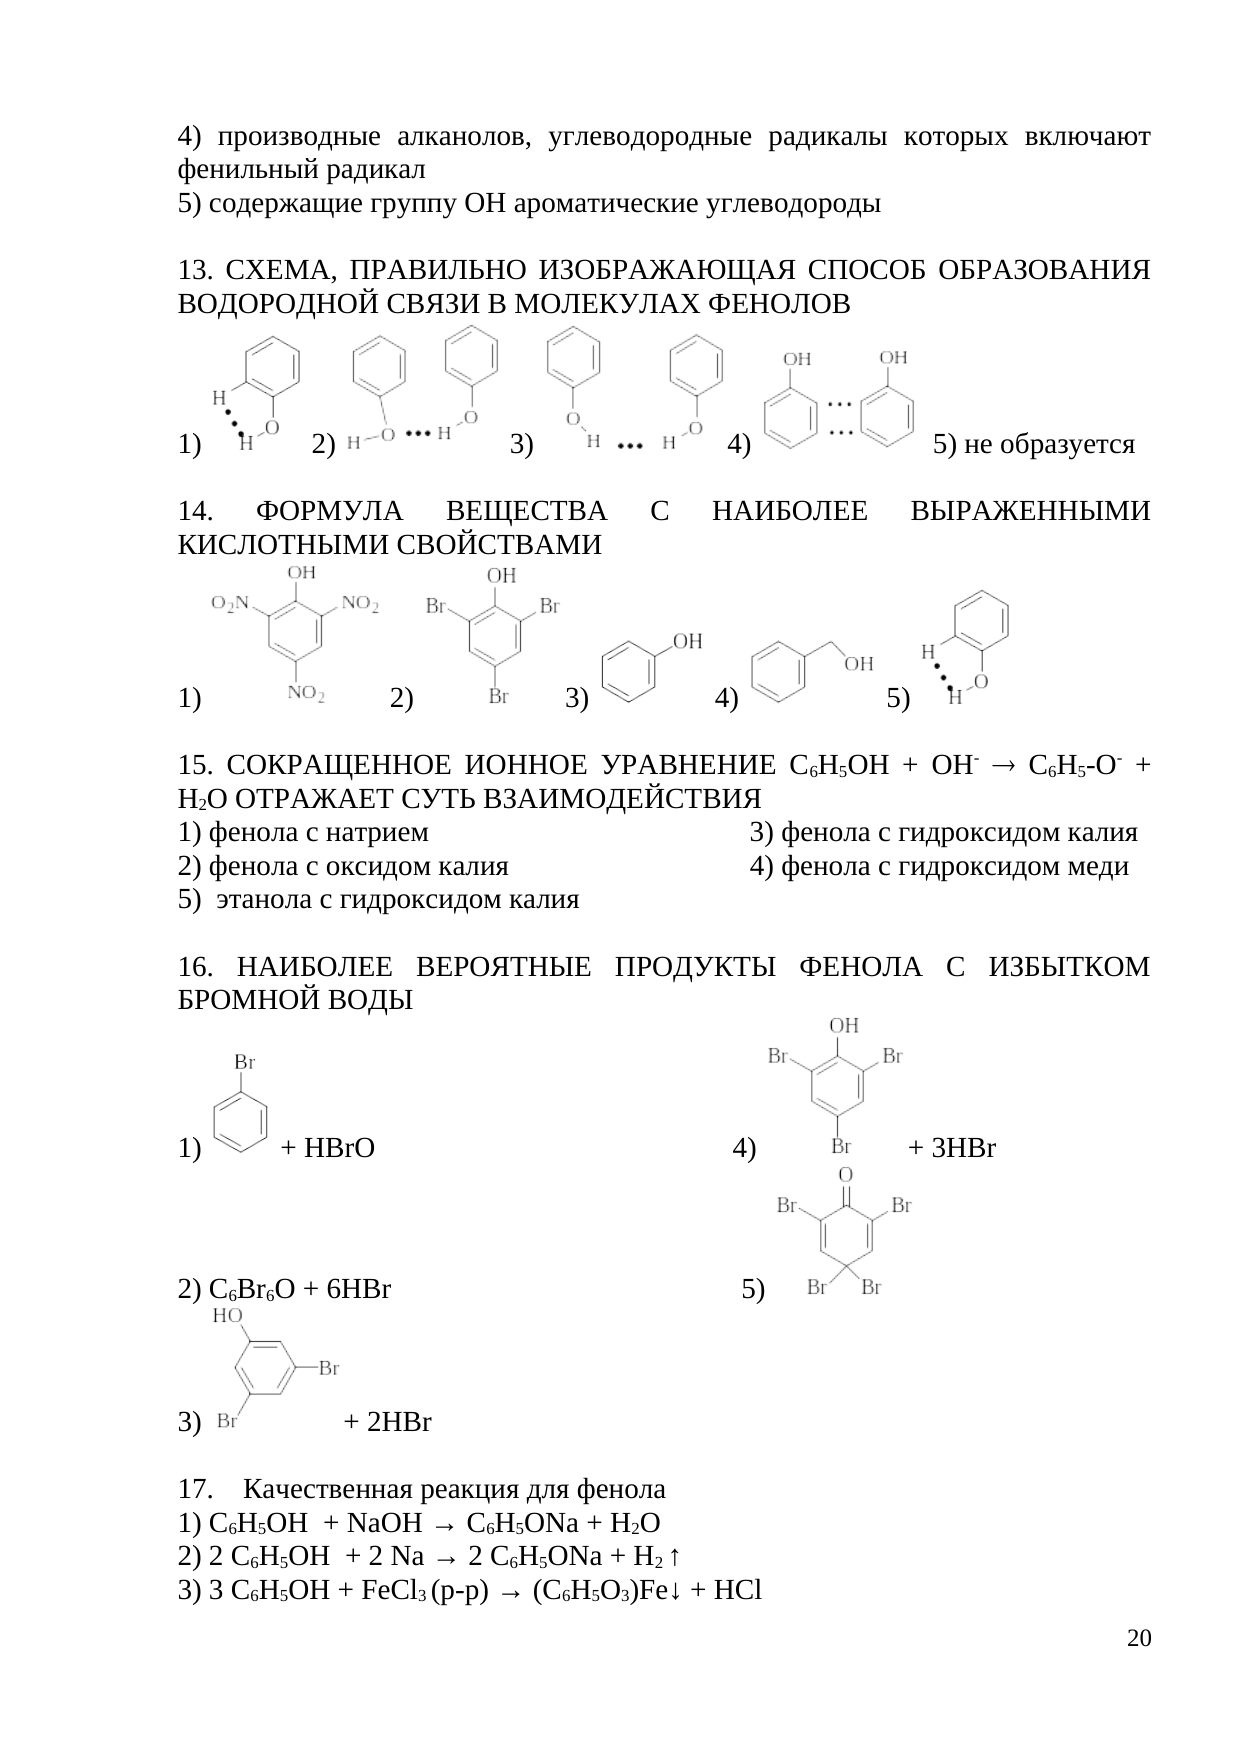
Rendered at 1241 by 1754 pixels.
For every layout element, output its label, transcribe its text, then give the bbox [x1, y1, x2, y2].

text 1) 2) 3) 4) 5) не образуется [177, 319, 1152, 460]
text 2) фенола с оксидом калия 4) фенола с гидроксидом меди [177, 848, 1152, 882]
text 1) 2) 3) 4) 5) [177, 561, 1152, 714]
text 2) 2 С6Н5ОН + 2 Na → 2 C6H5ONa + H2 ↑ [177, 1538, 1152, 1572]
text 3) 3 С6Н5ОН + FeCl3 (р-р) → (C6H5O3)Fe↓ + HCl [177, 1572, 1152, 1605]
text 5) содержащие группу ОН ароматические углеводороды [177, 185, 1152, 219]
text 1) фенола с натрием 3) фенола с гидроксидом калия [177, 814, 1152, 848]
text 1) + HBrO 4) + 3HBr [177, 1016, 1152, 1164]
text 5) этанола с гидроксидом калия [177, 882, 1152, 915]
text 4) производные алканолов, углеводородные радикалы которых включают фенильный радикал [177, 118, 1152, 185]
text 14. ФОРМУЛА ВЕЩЕСТВА С НАИБОЛЕЕ ВЫРАЖЕННЫМИ КИСЛОТНЫМИ СВОЙСТВАМИ [177, 493, 1152, 561]
text 13. СХЕМА, ПРАВИЛЬНО ИЗОБРАЖАЮЩАЯ СПОСОБ ОБРАЗОВАНИЯ ВОДОРОДНОЙ СВЯЗИ В МОЛЕКУЛАХ ФЕНОЛОВ [177, 252, 1152, 319]
text 2) C6Br6O + 6HBr 5) [177, 1164, 1152, 1305]
text 16. НАИБОЛЕЕ ВЕРОЯТНЫЕ ПРОДУКТЫ ФЕНОЛА С ИЗБЫТКОМ БРОМНОЙ ВОДЫ [177, 949, 1152, 1016]
text 15. СОКРАЩЕННОЕ ИОННОЕ УРАВНЕНИЕ С6Н5ОН + ОН- С6Н5-О- + Н2О ОТРАЖАЕТ СУТЬ ВЗАИМОДЕЙСТВИЯ [177, 747, 1152, 814]
text 17. Качественная реакция для фенола [177, 1471, 1152, 1505]
text 1) С6Н5ОН + NaOH → C6H5ONa + H2O [177, 1505, 1152, 1538]
text 3) + 2HBr [177, 1305, 1152, 1438]
